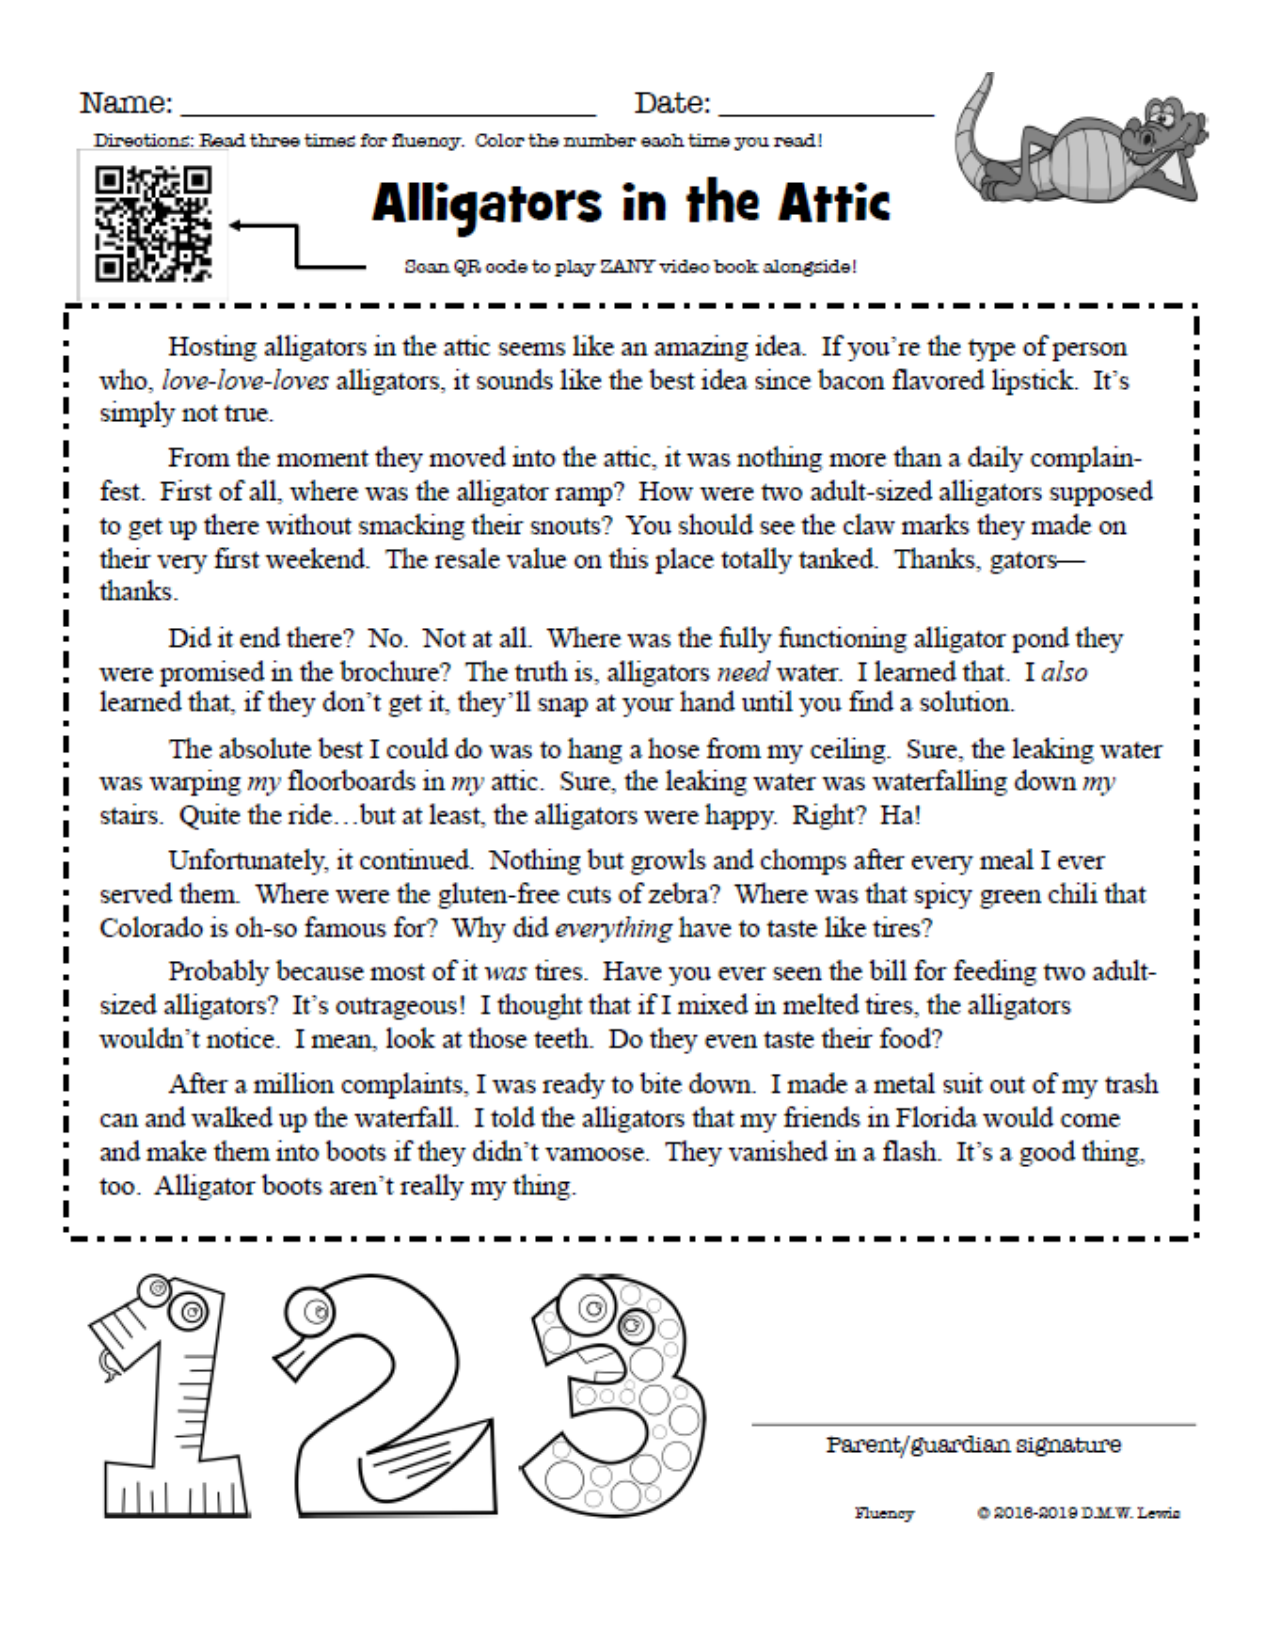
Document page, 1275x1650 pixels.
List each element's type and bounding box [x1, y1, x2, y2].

picture [43, 72, 1232, 1547]
